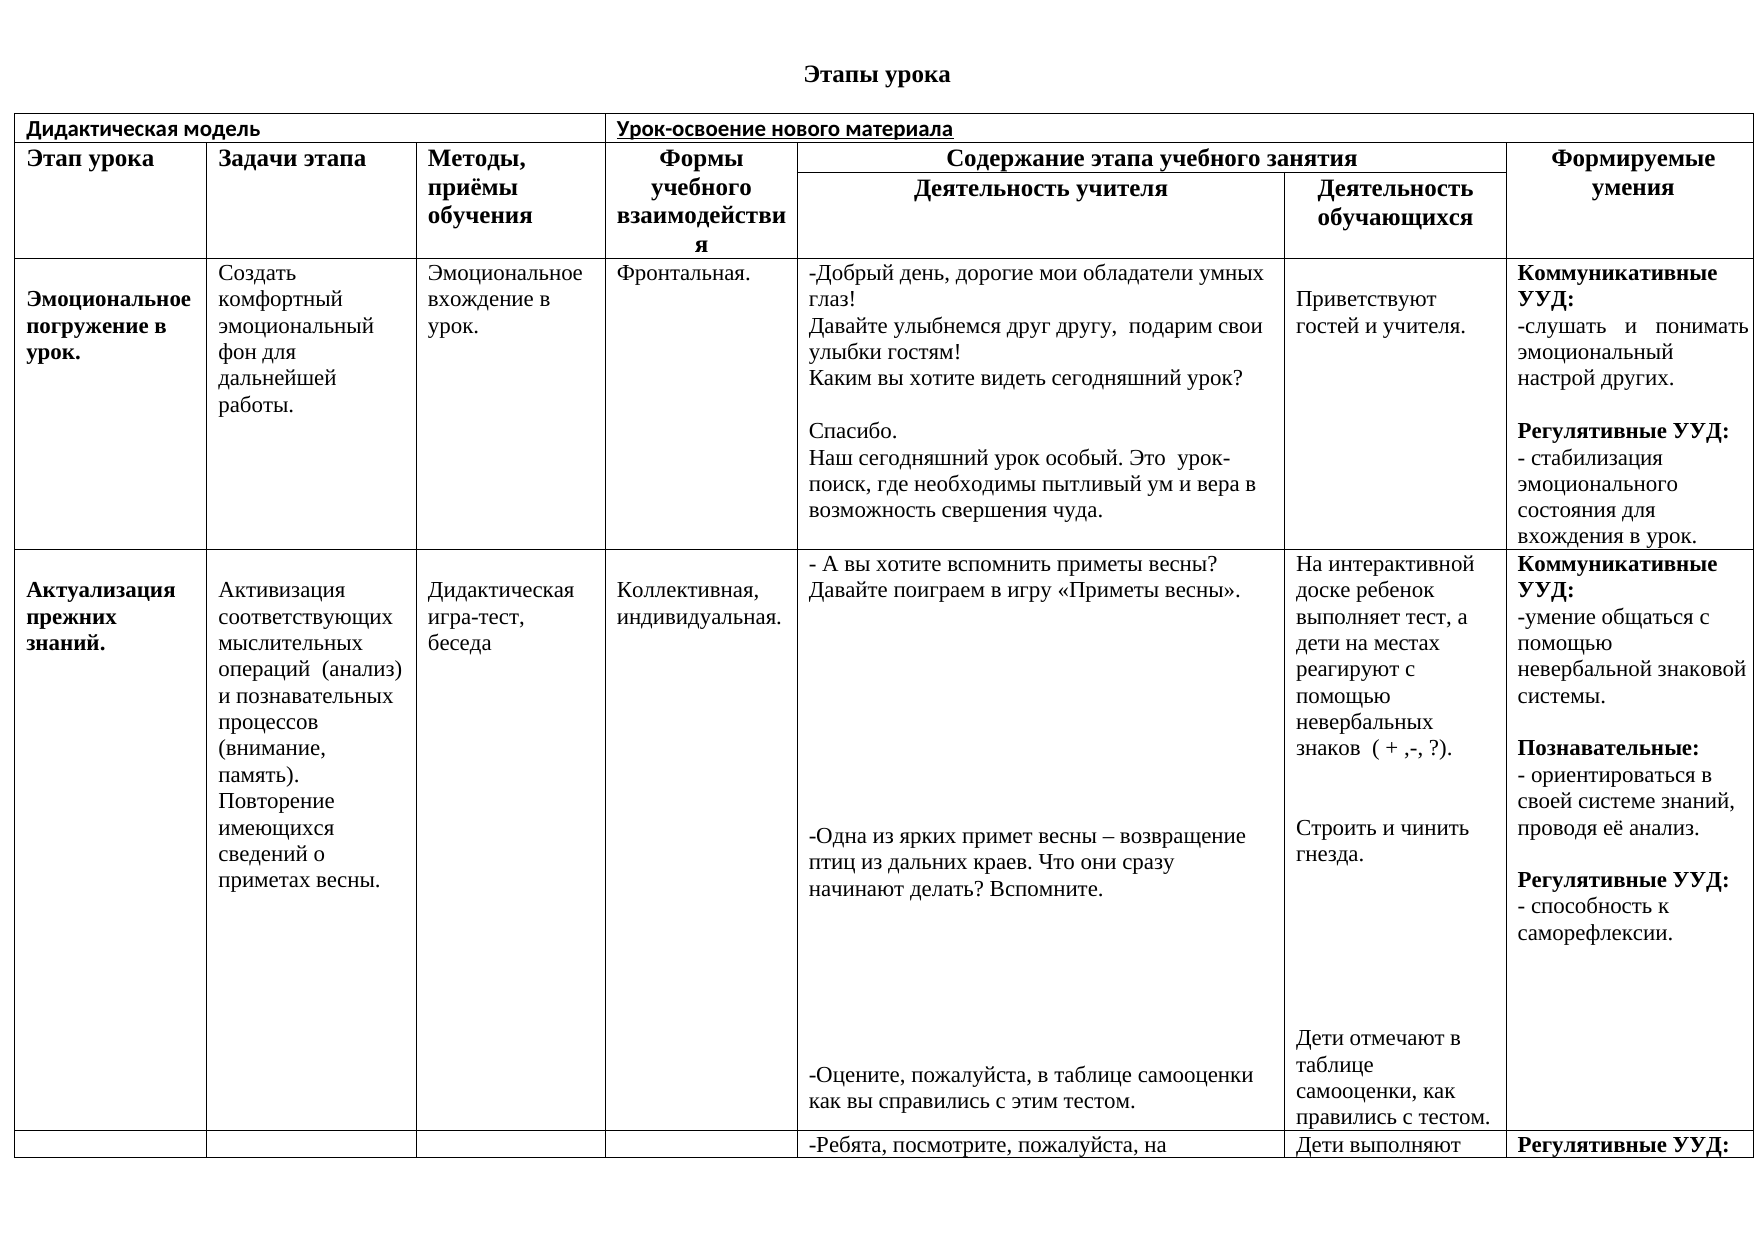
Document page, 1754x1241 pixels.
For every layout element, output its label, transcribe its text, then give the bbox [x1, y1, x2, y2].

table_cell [1507, 1131, 1753, 1157]
table_cell Дидактическая игра-тест, беседа [417, 550, 605, 1130]
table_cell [1285, 1131, 1506, 1157]
table_header Урок-освоение нового материала [606, 114, 1753, 142]
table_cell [15, 1131, 206, 1157]
table_cell Фронтальная. [606, 259, 797, 549]
table_cell Формируемые умения [1507, 143, 1753, 258]
table_cell Формы учебного взаимодействия [606, 143, 797, 258]
table_cell Коммуникативные УУД: -слушать и понимать эмоциональный настрой других. Регулятивные УУД: - стабилизация эмоционального состояния для вхождения в урок. [1507, 259, 1753, 549]
table_cell Эмоциональное погружение в урок. [15, 259, 206, 549]
table_cell Создать комфортный эмоциональный фон для дальнейшей работы. [207, 259, 416, 549]
table_cell - А вы хотите вспомнить приметы весны? Давайте поиграем в игру «Приметы весны». -Одна из ярких примет весны – возвращение птиц из дальних краев. Что они сразу начинают делать? Вспомните. -Оцените, пожалуйста, в таблице самооценки как вы справились с этим тестом. [798, 550, 1284, 1130]
table_cell Методы, приёмы обучения [417, 143, 605, 258]
table_cell Активизация соответствующих мыслительных операций (анализ) и познавательных процессов (внимание, память). Повторение имеющихся сведений о приметах весны. [207, 550, 416, 1130]
table_header Дидактическая модель [15, 114, 605, 142]
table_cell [606, 1131, 797, 1157]
table_cell Коммуникативные УУД: -умение общаться с помощью невербальной знаковой системы. Познавательные: - ориентироваться в своей системе знаний, проводя её анализ. Регулятивные УУД: - способность к саморефлексии. [1507, 550, 1753, 1130]
table_cell Приветствуют гостей и учителя. [1285, 259, 1506, 549]
table_cell Эмоциональное вхождение в урок. [417, 259, 605, 549]
table_cell Задачи этапа [207, 143, 416, 258]
table_cell -Добрый день, дорогие мои обладатели умных глаз! Давайте улыбнемся друг другу, подарим свои улыбки гостям! Каким вы хотите видеть сегодняшний урок? Спасибо. Наш сегодняшний урок особый. Это урок-поиск, где необходимы пытливый ум и вера в возможность свершения чуда. [798, 259, 1284, 549]
text Этапы урока [59, 59, 1695, 88]
table_cell Деятельность обучающихся [1285, 173, 1506, 258]
table_cell Содержание этапа учебного занятия [798, 143, 1506, 172]
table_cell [207, 1131, 416, 1157]
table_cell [798, 1131, 1284, 1157]
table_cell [417, 1131, 605, 1157]
table_cell Этап урока [15, 143, 206, 258]
table_cell Коллективная, индивидуальная. [606, 550, 797, 1130]
table_cell Актуализация прежних знаний. [15, 550, 206, 1130]
table_cell На интерактивной доске ребенок выполняет тест, а дети на местах реагируют с помощью невербальных знаков ( + ,-, ?). Строить и чинить гнезда. Дети отмечают в таблице самооценки, как правились с тестом. [1285, 550, 1506, 1130]
table_cell Деятельность учителя [798, 173, 1284, 258]
